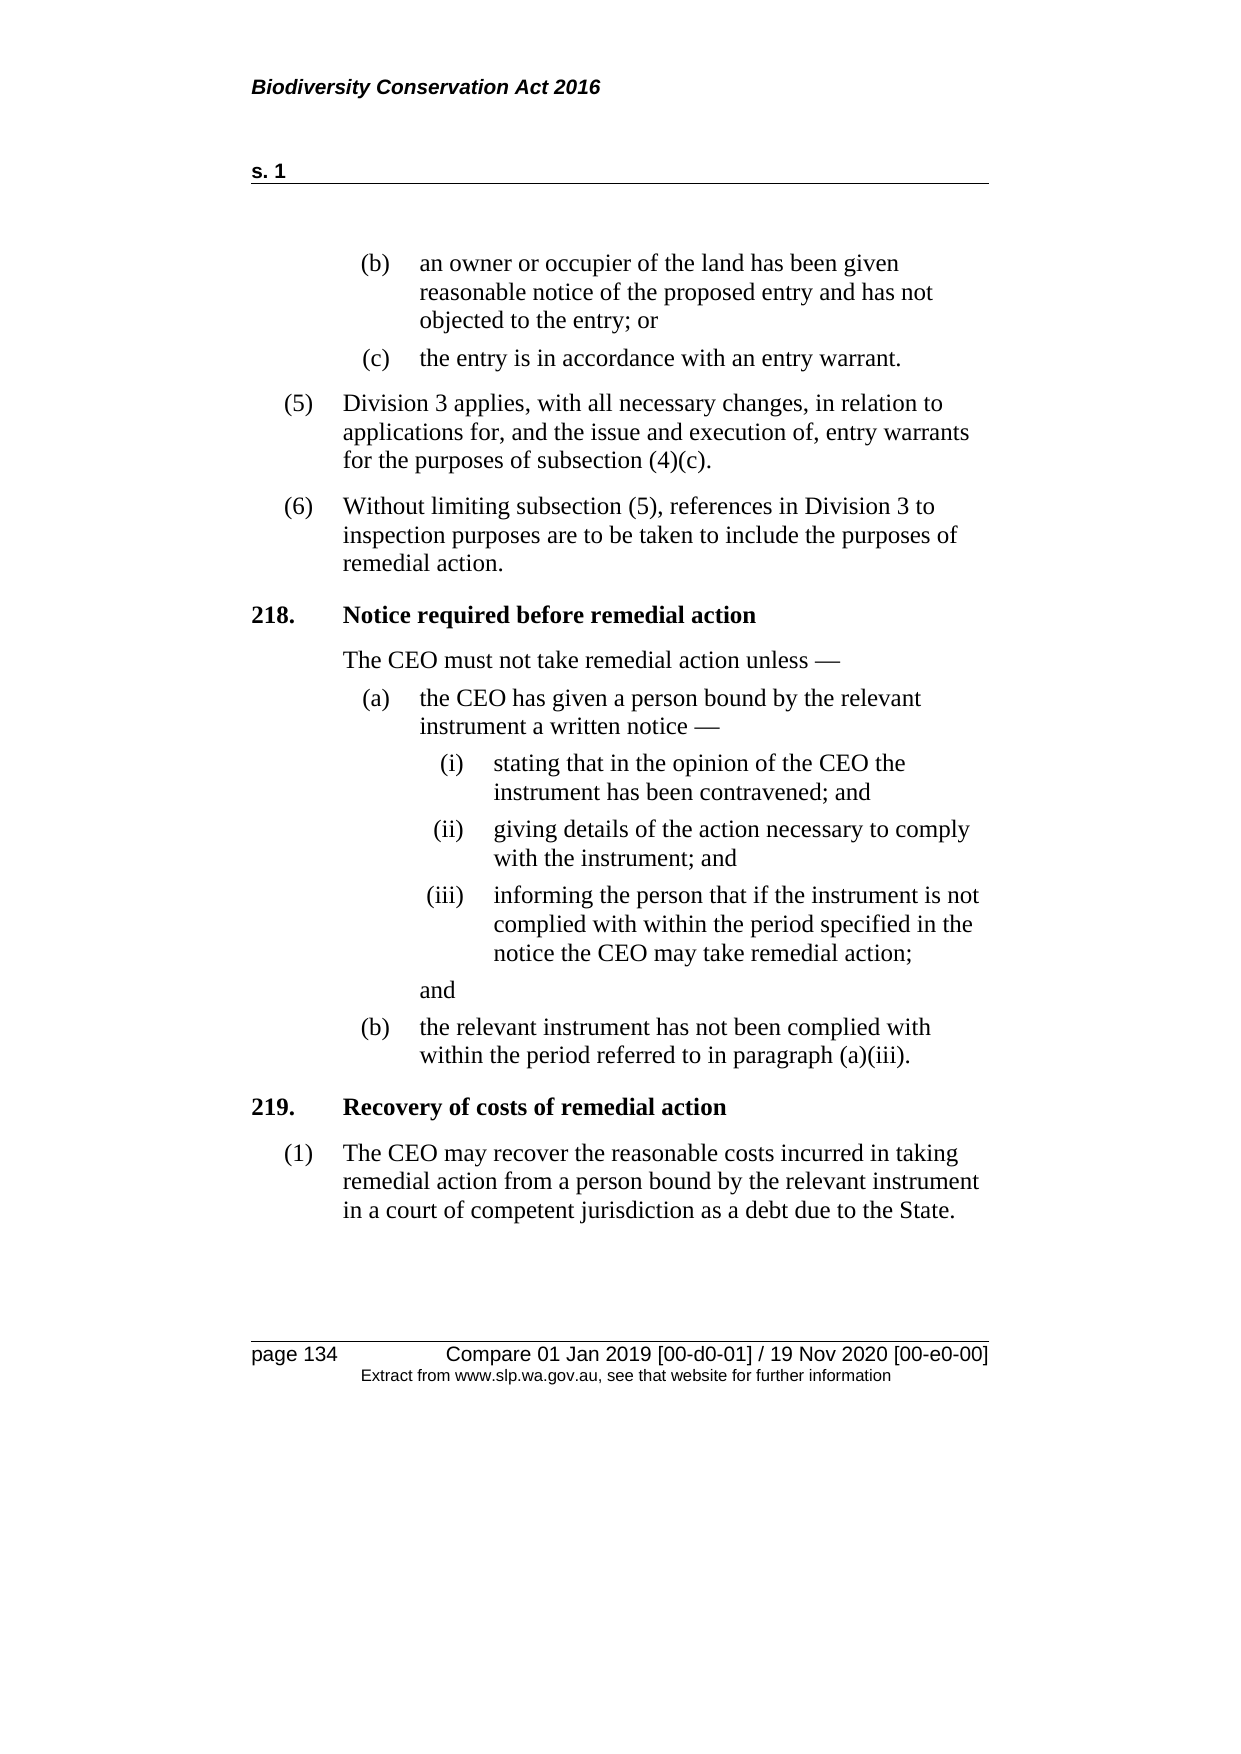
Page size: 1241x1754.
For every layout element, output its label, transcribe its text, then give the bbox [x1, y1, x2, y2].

text (b) an owner or occupier of the land has been given reasonable notice of the proposed entry and has not objected to the entry; or [251, 248, 989, 334]
text and [251, 975, 989, 1003]
text The CEO must not take remedial action unless — [251, 646, 989, 674]
text (c) the entry is in accordance with an entry warrant. [251, 343, 989, 371]
text (6) Without limiting subsection (5), references in Division 3 to inspection purposes are to be taken to include the purposes of remedial action. [251, 491, 989, 577]
text (a) the CEO has given a person bound by the relevant instrument a written notice — [251, 683, 989, 740]
subtitle 219. Recovery of costs of remedial action [251, 1092, 989, 1121]
text (5) Division 3 applies, with all necessary changes, in relation to applications for, and the issue and execution of, entry warrants for the purposes of subsection (4)(c). [251, 388, 989, 474]
text (b) the relevant instrument has not been complied with within the period referred to in paragraph (a)(iii). [251, 1012, 989, 1069]
subtitle 218. Notice required before remedial action [251, 600, 989, 629]
text (i) stating that in the opinion of the CEO the instrument has been contravened; and [251, 748, 989, 806]
text (1) The CEO may recover the reasonable costs incurred in taking remedial action from a person bound by the relevant instrument in a court of competent jurisdiction as a debt due to the State. [251, 1138, 989, 1224]
text (ii) giving details of the action necessary to comply with the instrument; and [251, 814, 989, 872]
text (iii) informing the person that if the instrument is not complied with within the period specified in the notice the CEO may take remedial action; [251, 880, 989, 966]
